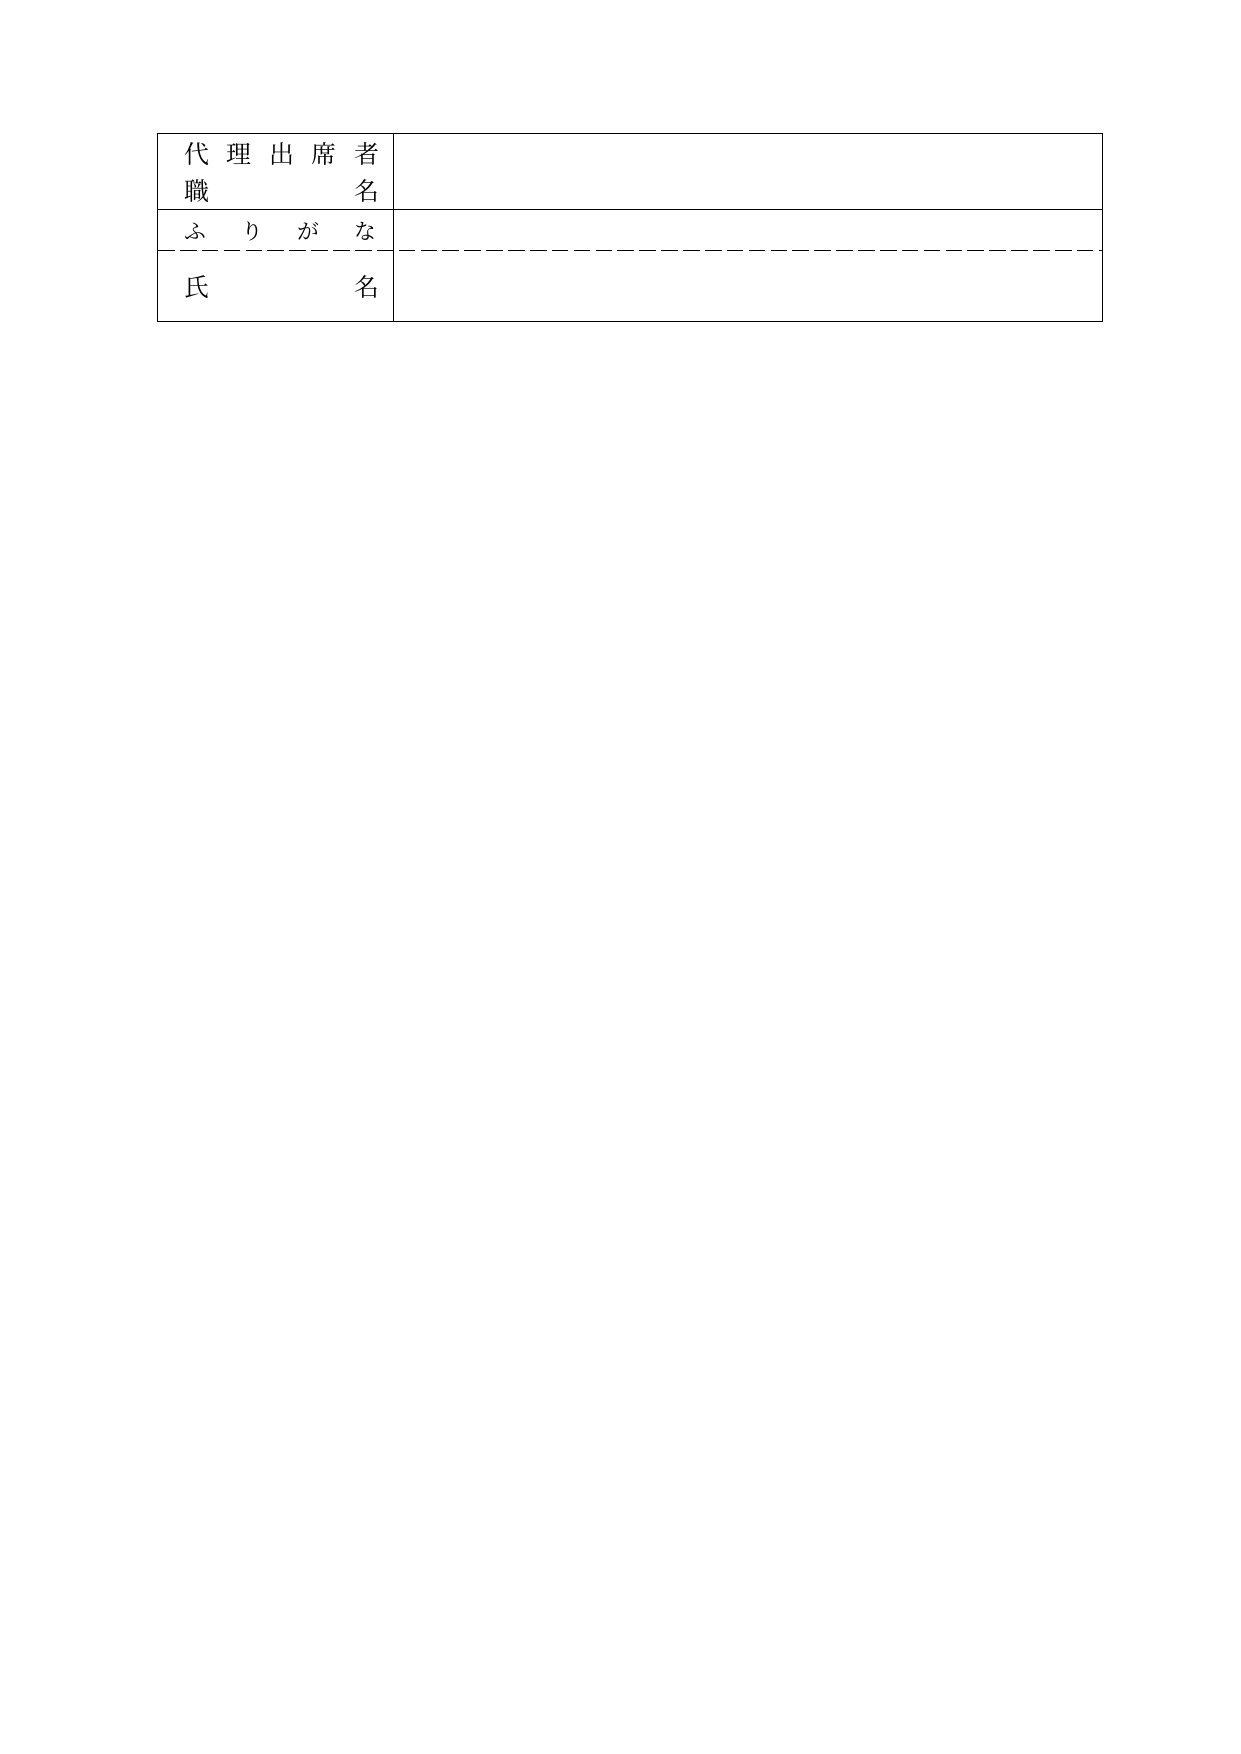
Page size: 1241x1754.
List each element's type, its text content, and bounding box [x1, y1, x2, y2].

table_cell [394, 250, 1102, 321]
table_cell 氏名 [158, 250, 393, 321]
table_header [394, 134, 1102, 209]
table_header 代理出席者 職名 [158, 134, 393, 209]
table_cell [394, 210, 1102, 250]
table_cell ふりがな [158, 210, 393, 250]
